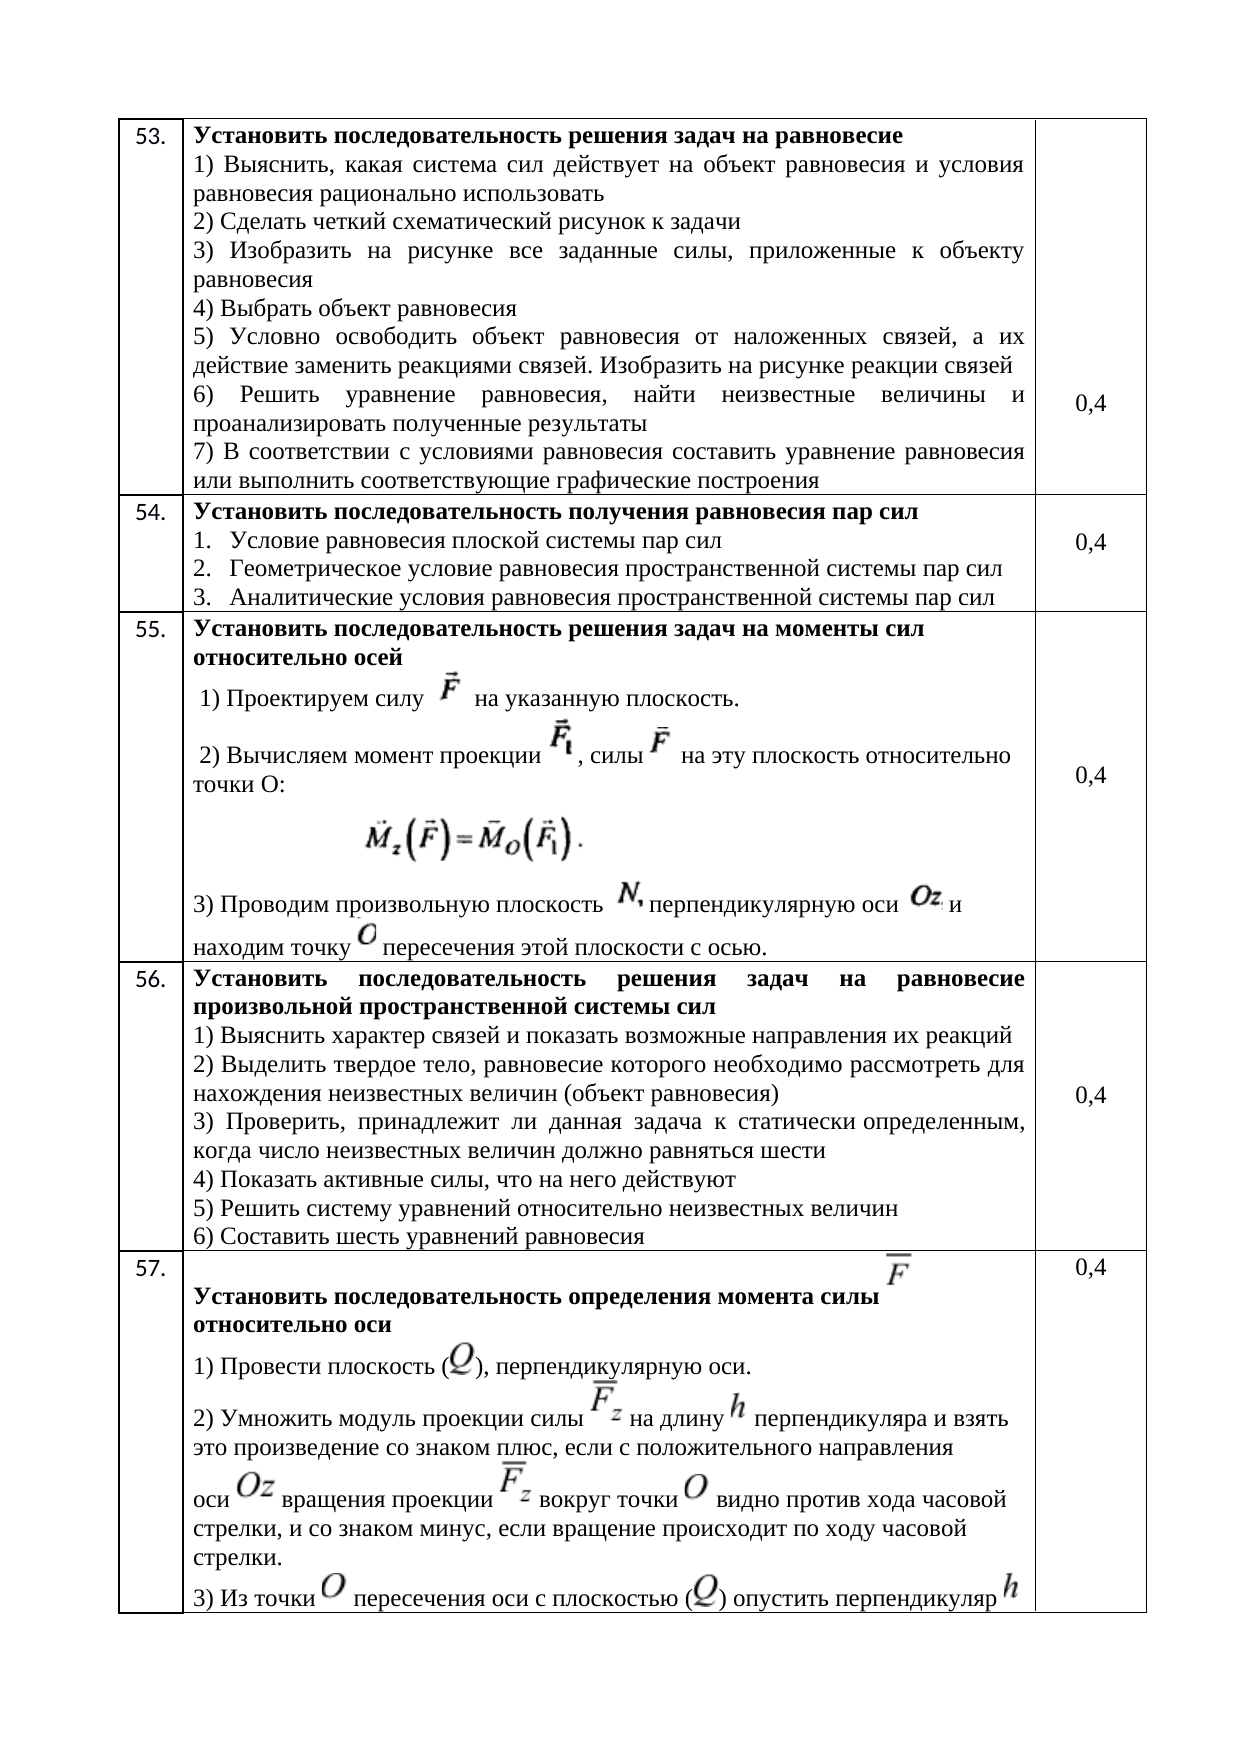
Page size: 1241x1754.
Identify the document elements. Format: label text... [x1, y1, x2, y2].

table_cell 53. [120, 120, 182, 494]
picture [693, 1570, 719, 1607]
picture [547, 712, 578, 764]
table_cell 54. [120, 496, 182, 611]
picture [236, 1470, 276, 1508]
table_cell 0,4 [1036, 119, 1146, 494]
table_cell 56. [120, 963, 182, 1250]
table_cell 0,4 [1036, 612, 1146, 961]
picture [590, 1379, 624, 1427]
table_cell 57. [120, 1252, 182, 1612]
picture [199, 798, 707, 913]
picture [905, 878, 943, 913]
picture [430, 670, 468, 707]
table_cell 0,4 [1036, 962, 1146, 1250]
table_cell 0,4 [1036, 495, 1146, 611]
picture [730, 1392, 748, 1427]
picture [499, 1460, 533, 1508]
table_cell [184, 1251, 1036, 1612]
table_cell Установить последовательность решения задач на моменты сил относительно осей 1) Проектируем силу на указанную плоскость. 2) Вычисляем момент проекции , силы на эту плоскость относительно точки О: 3) Проводим произвольную плоскость перпендикулярную оси и находим точку пересечения этой плоскости с осью. [184, 612, 1035, 961]
picture [886, 1252, 915, 1304]
picture [357, 917, 377, 956]
picture [643, 727, 675, 764]
picture [1003, 1572, 1021, 1607]
table_cell Установить последовательность решения задач на равновесие 1) Выяснить, какая система сил действует на объект равновесия и условия равновесия рационально использовать 2) Сделать четкий схематический рисунок к задачи 3) Изобразить на рисунке все заданные силы, приложенные к объекту равновесия 4) Выбрать объект равновесия 5) Условно освободить объект равновесия от наложенных связей, а их действие заменить реакциями связей. Изобразить на рисунке реакции связей 6) Решить уравнение равновесия, найти неизвестные величины и проанализировать полученные результаты 7) В соответствии с условиями равновесия составить уравнение равновесия или выполнить соответствующие графические построения [184, 119, 1036, 494]
picture [684, 1474, 710, 1508]
picture [449, 1338, 475, 1375]
table_cell Установить последовательность получения равновесия пар сил Условие равновесия плоской системы пар сил Геометрическое условие равновесия пространственной системы пар сил Аналитические условия равновесия пространственной системы пар сил [184, 495, 1035, 611]
table_cell 55. [120, 613, 182, 961]
table_cell 0,4 [1036, 1251, 1146, 1612]
table_cell Установить последовательность решения задач на равновесие произвольной пространственной системы сил 1) Выяснить характер связей и показать возможные направления их реакций 2) Выделить твердое тело, равновесие которого необходимо рассмотреть для нахождения неизвестных величин (объект равновесия) 3) Проверить, принадлежит ли данная задача к статически определенным, когда число неизвестных величин должно равняться шести 4) Показать активные силы, что на него действуют 5) Решить систему уравнений относительно неизвестных величин 6) Составить шесть уравнений равновесия [184, 962, 1035, 1250]
picture [321, 1573, 348, 1607]
